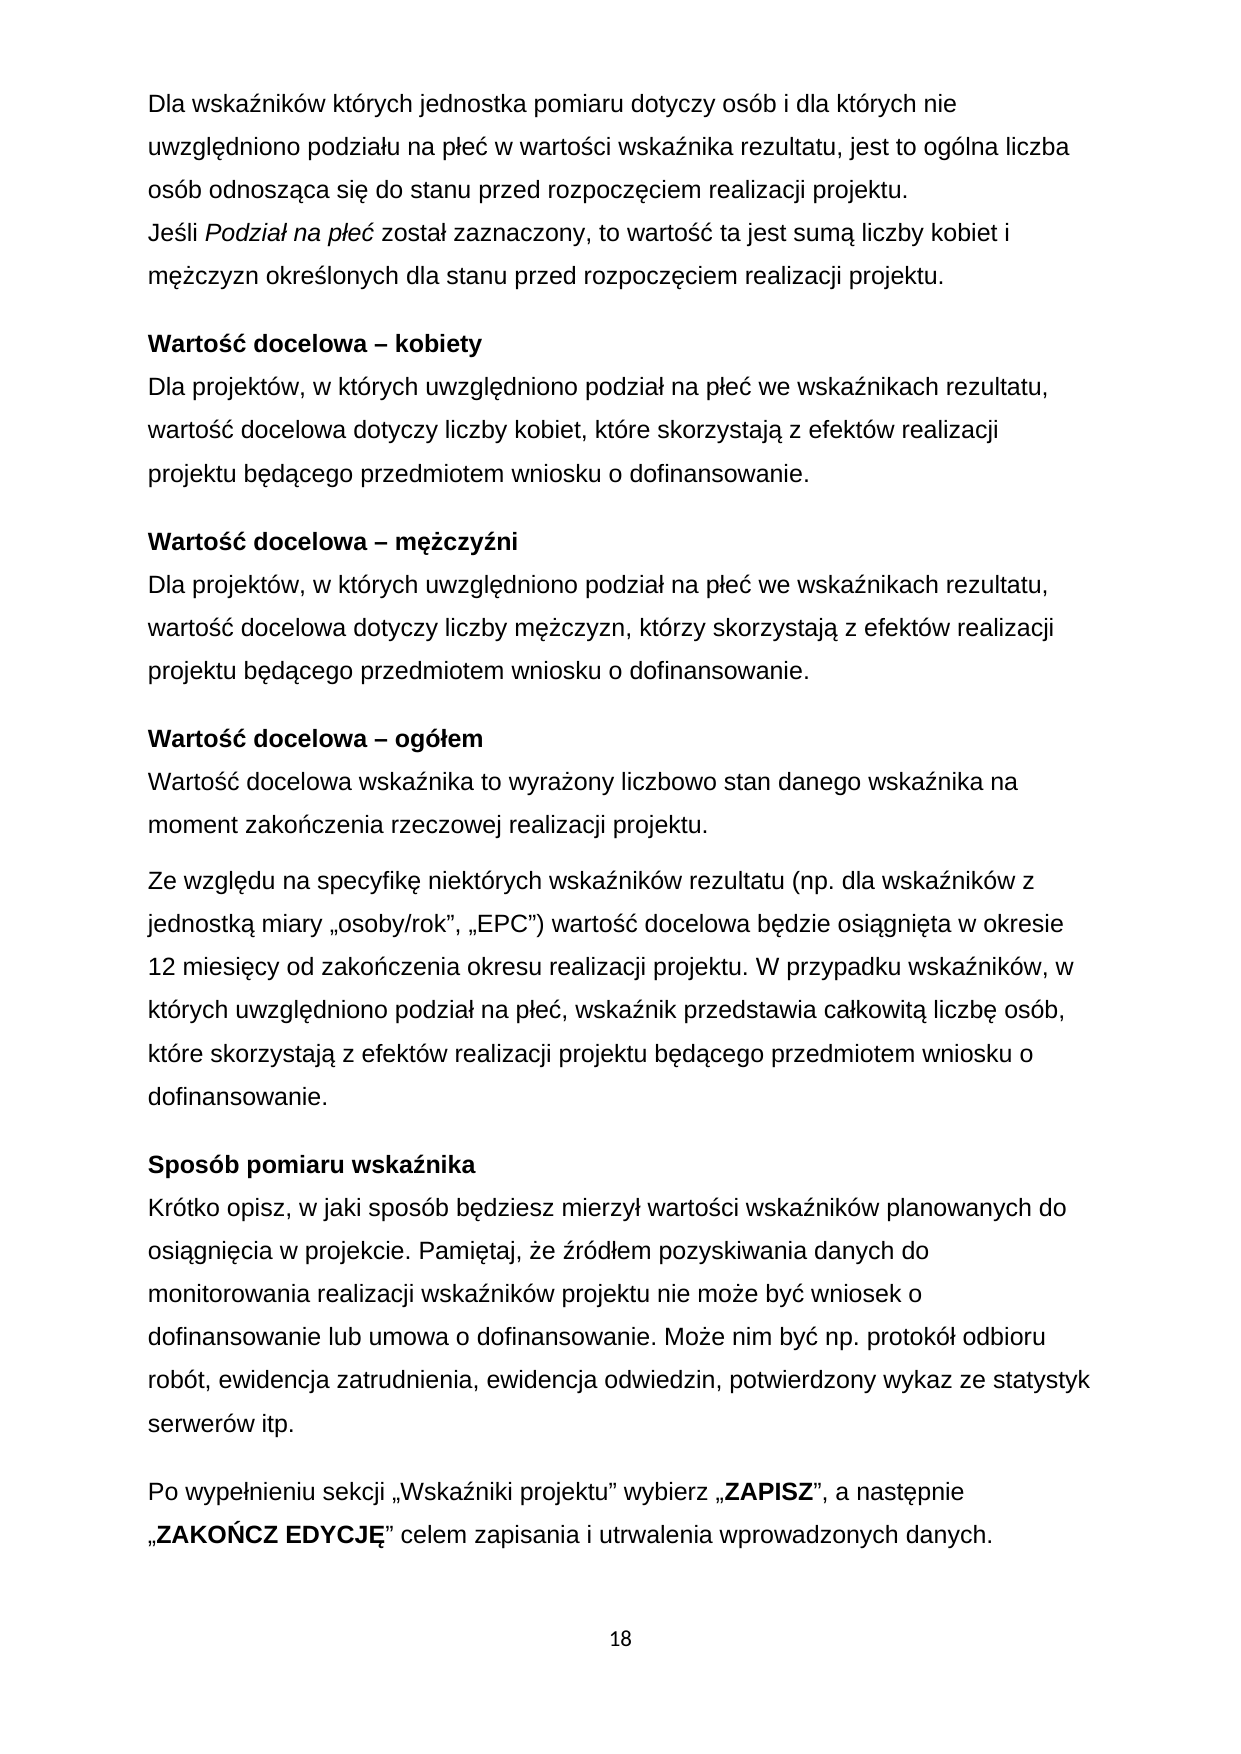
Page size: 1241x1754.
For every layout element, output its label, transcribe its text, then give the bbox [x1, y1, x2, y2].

text Jeśli Podział na płeć został zaznaczony, to wartość ta jest sumą liczby kobiet i mężczyzn określonych dla stanu przed rozpoczęciem realizacji projektu. [148, 218, 1093, 290]
text Wartość docelowa – mężczyźni [148, 527, 1093, 556]
text Dla wskaźników których jednostka pomiaru dotyczy osób i dla których nie uwzględniono podziału na płeć w wartości wskaźnika rezultatu, jest to ogólna liczba osób odnosząca się do stanu przed rozpoczęciem realizacji projektu. [148, 89, 1093, 204]
text Sposób pomiaru wskaźnika [148, 1150, 1093, 1179]
text Wartość docelowa – ogółem [148, 724, 1093, 753]
text Dla projektów, w których uwzględniono podział na płeć we wskaźnikach rezultatu, wartość docelowa dotyczy liczby kobiet, które skorzystają z efektów realizacji projektu będącego przedmiotem wniosku o dofinansowanie. [148, 372, 1093, 487]
text Dla projektów, w których uwzględniono podział na płeć we wskaźnikach rezultatu, wartość docelowa dotyczy liczby mężczyzn, którzy skorzystają z efektów realizacji projektu będącego przedmiotem wniosku o dofinansowanie. [148, 570, 1093, 685]
text Wartość docelowa wskaźnika to wyrażony liczbowo stan danego wskaźnika na moment zakończenia rzeczowej realizacji projektu. [148, 767, 1093, 839]
text Krótko opisz, w jaki sposób będziesz mierzył wartości wskaźników planowanych do osiągnięcia w projekcie. Pamiętaj, że źródłem pozyskiwania danych do monitorowania realizacji wskaźników projektu nie może być wniosek o dofinansowanie lub umowa o dofinansowanie. Może nim być np. protokół odbioru robót, ewidencja zatrudnienia, ewidencja odwiedzin, potwierdzony wykaz ze statystyk serwerów itp. [148, 1193, 1093, 1437]
text Ze względu na specyfikę niektórych wskaźników rezultatu (np. dla wskaźników z jednostką miary „osoby/rok”, „EPC”) wartość docelowa będzie osiągnięta w okresie 12 miesięcy od zakończenia okresu realizacji projektu. W przypadku wskaźników, w których uwzględniono podział na płeć, wskaźnik przedstawia całkowitą liczbę osób, które skorzystają z efektów realizacji projektu będącego przedmiotem wniosku o dofinansowanie. [148, 866, 1093, 1111]
text Wartość docelowa – kobiety [148, 329, 1093, 358]
text Po wypełnieniu sekcji „Wskaźniki projektu” wybierz „ZAPISZ”, a następnie „ZAKOŃCZ EDYCJĘ” celem zapisania i utrwalenia wprowadzonych danych. [148, 1477, 1093, 1549]
